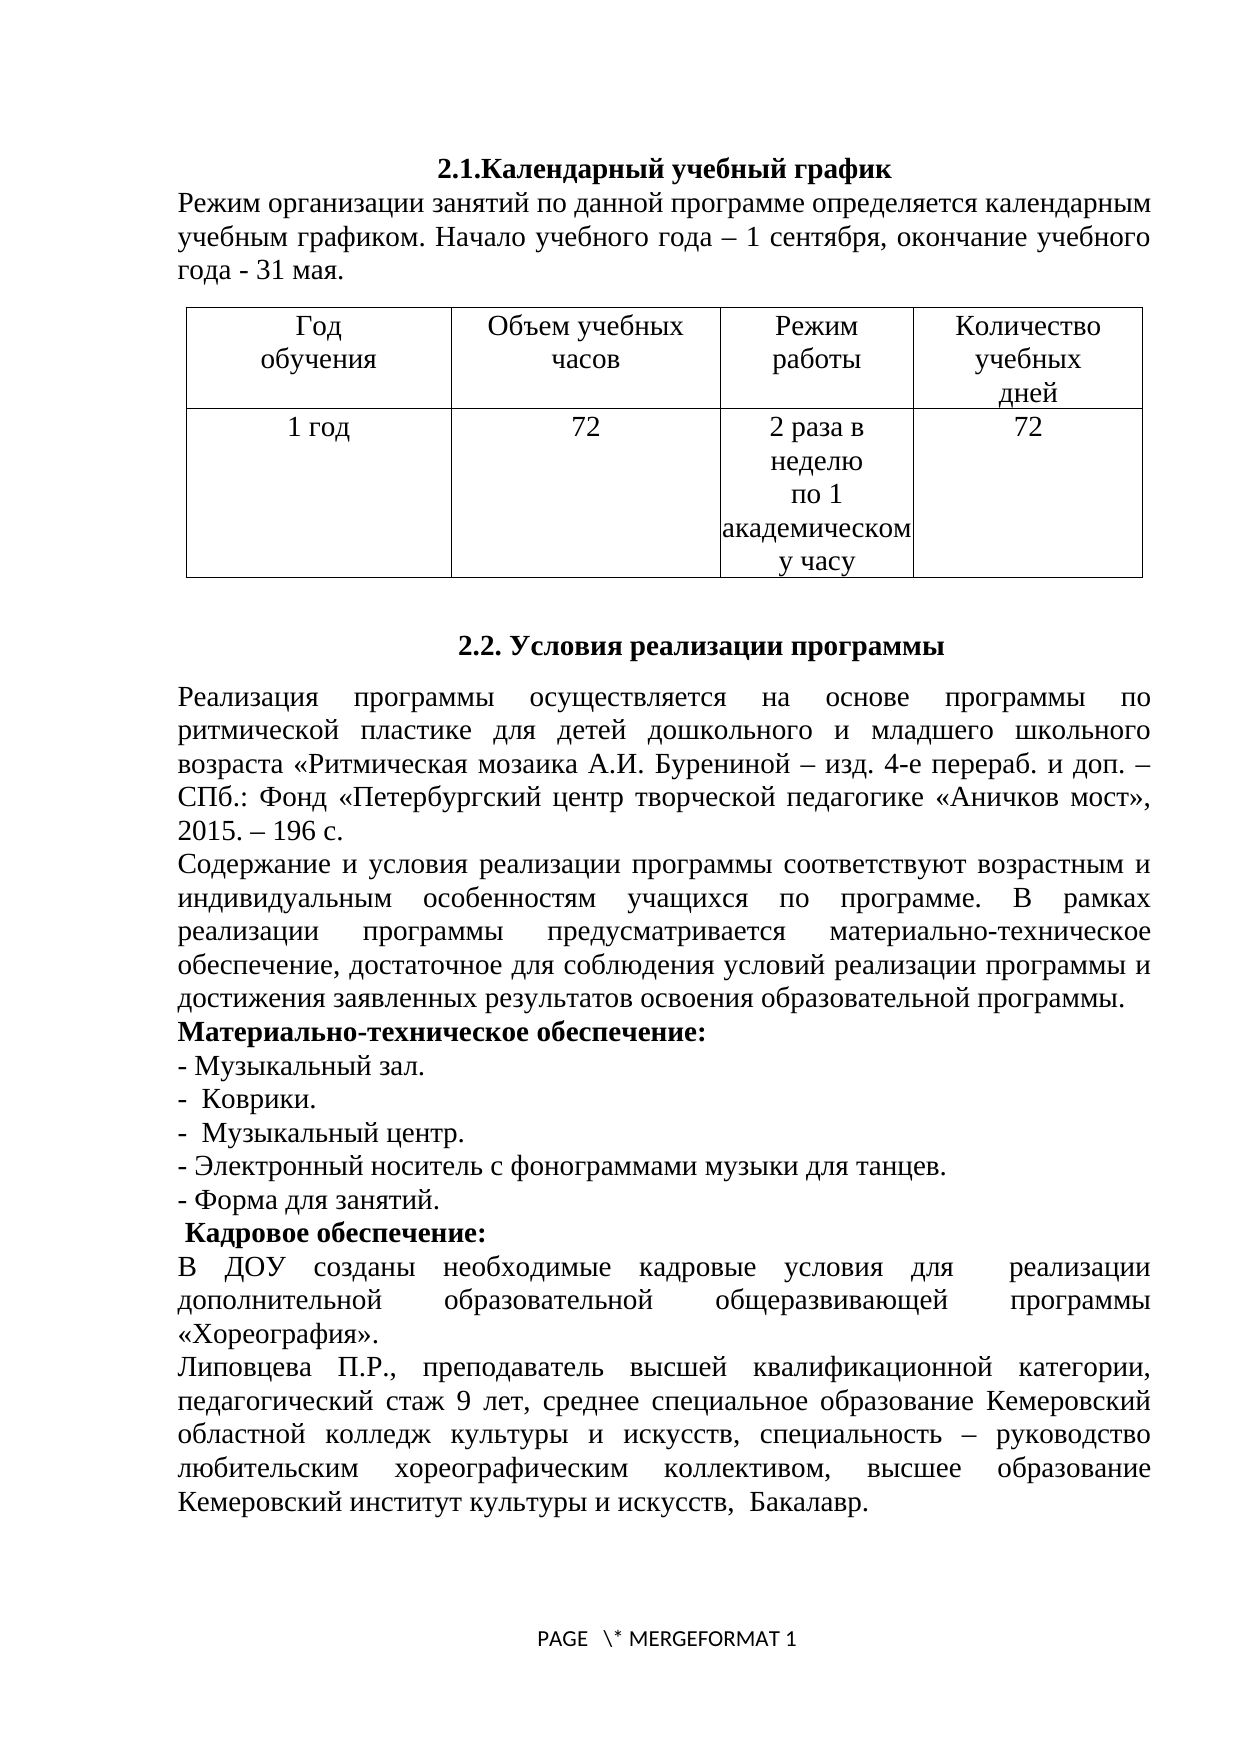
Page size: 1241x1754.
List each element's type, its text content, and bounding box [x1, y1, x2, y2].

text Материально-техническое обеспечение: [177, 1014, 1152, 1048]
table_cell 72 [452, 409, 720, 577]
table_header Объем учебных часов [452, 308, 720, 408]
text - Коврики. [177, 1081, 1152, 1115]
text Реализация программы осуществляется на основе программы по ритмической пластике для детей дошкольного и младшего школьного возраста «Ритмическая мозаика А.И. Бурениной – изд. 4-е перераб. и доп. – СПб.: Фонд «Петербургский центр творческой педагогике «Аничков мост», 2015. – 196 с. [177, 679, 1152, 846]
text Кадровое обеспечение: [177, 1215, 1152, 1249]
table_header Год обучения [187, 308, 451, 408]
text - Музыкальный центр. [177, 1115, 1152, 1148]
table_header Режим работы [721, 308, 913, 408]
text 2.2. Условия реализации программы [177, 628, 1152, 662]
text - Музыкальный зал. [177, 1048, 1152, 1081]
table_cell 2 раза в неделю по 1 академическому часу [721, 409, 913, 577]
table_header Количество учебных дней [914, 308, 1142, 408]
table_cell 72 [914, 409, 1142, 577]
text - Электронный носитель с фонограммами музыки для танцев. [177, 1148, 1152, 1182]
text Содержание и условия реализации программы соответствуют возрастным и индивидуальным особенностям учащихся по программе. В рамках реализации программы предусматривается материально-техническое обеспечение, достаточное для соблюдения условий реализации программы и достижения заявленных результатов освоения образовательной программы. [177, 846, 1152, 1014]
text 2.1.Календарный учебный график [177, 152, 1152, 185]
table_cell 1 год [187, 409, 451, 577]
text В ДОУ созданы необходимые кадровые условия для реализации дополнительной образовательной общеразвивающей программы «Хореография». [177, 1249, 1152, 1349]
text Режим организации занятий по данной программе определяется календарным учебным графиком. Начало учебного года – 1 сентября, окончание учебного года - 31 мая. [177, 185, 1152, 286]
text - Форма для занятий. [177, 1182, 1152, 1215]
text Липовцева П.Р., преподаватель высшей квалификационной категории, педагогический стаж 9 лет, среднее специальное образование Кемеровский областной колледж культуры и искусств, специальность – руководство любительским хореографическим коллективом, высшее образование Кемеровский институт культуры и искусств, Бакалавр. [177, 1349, 1152, 1517]
